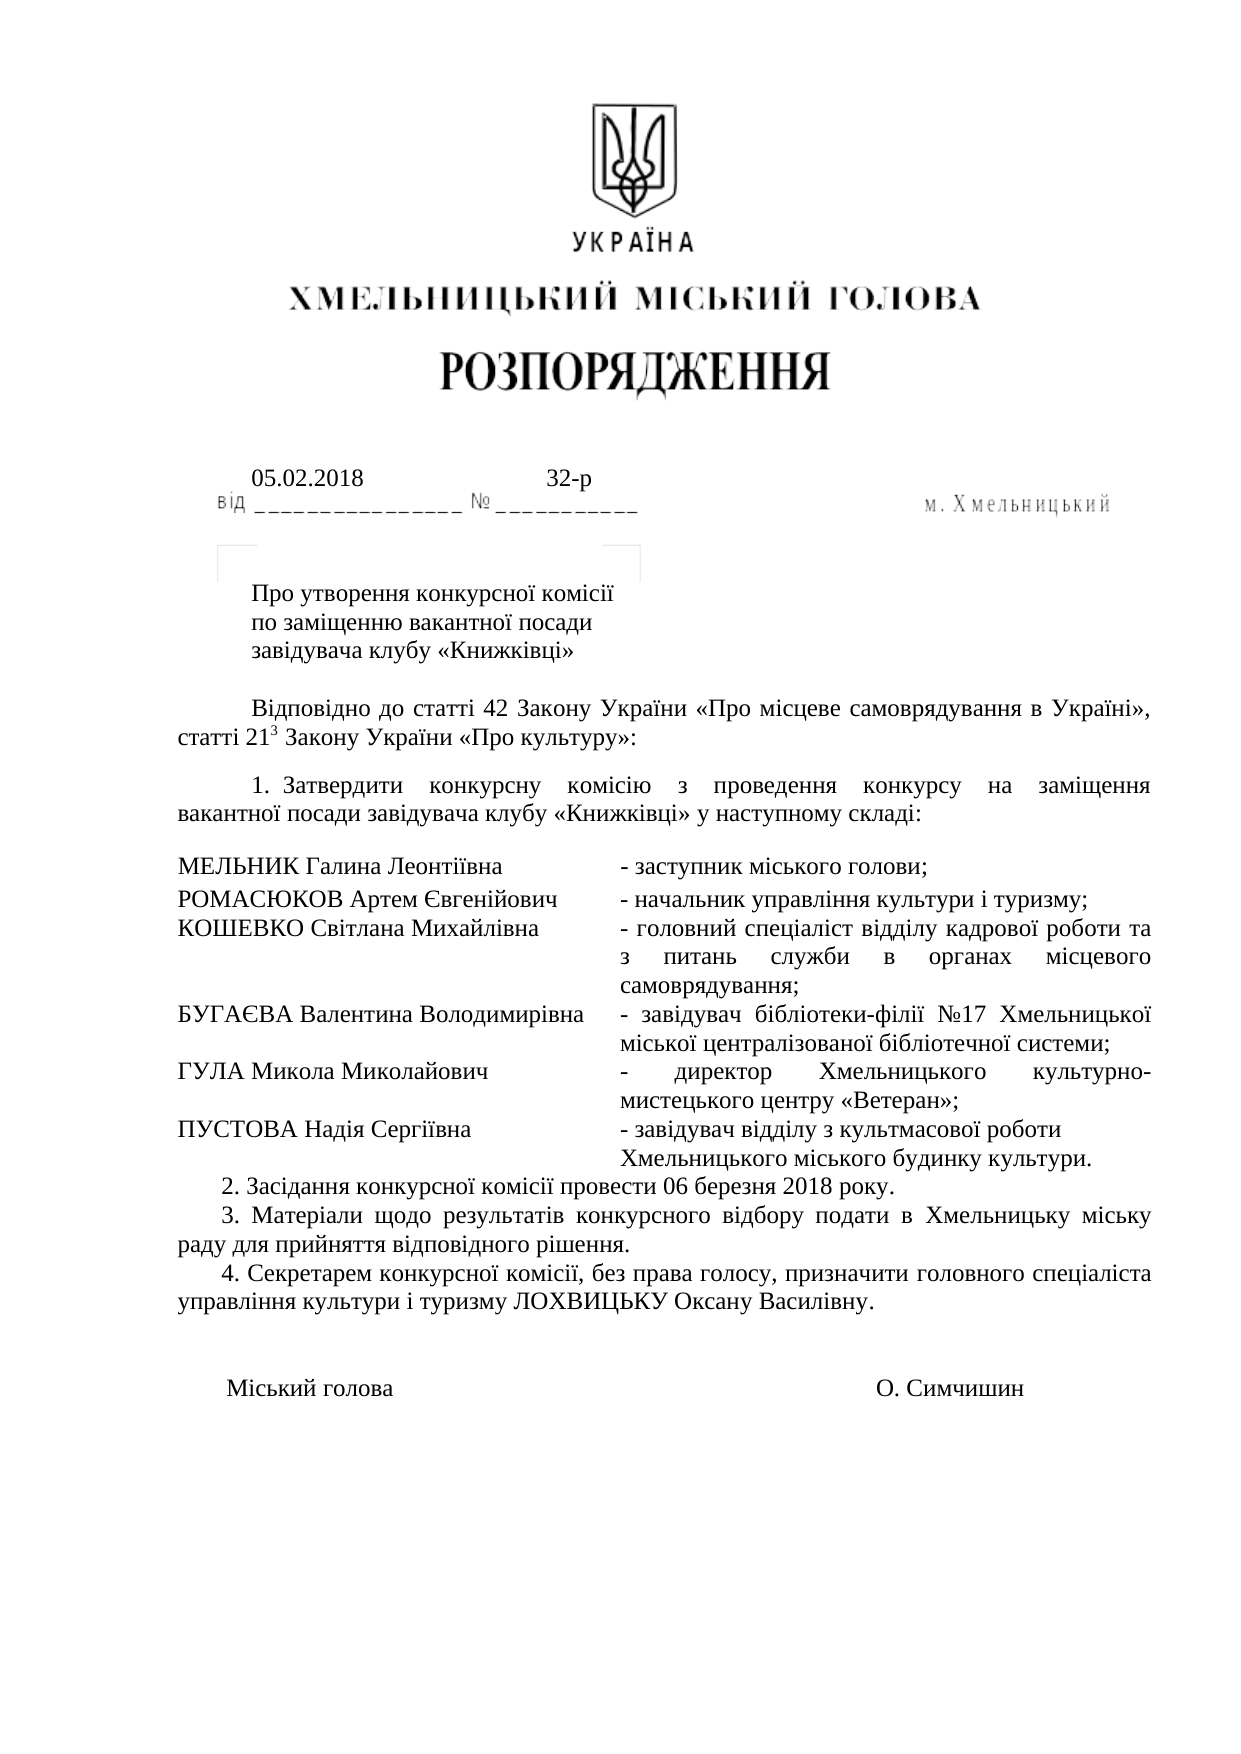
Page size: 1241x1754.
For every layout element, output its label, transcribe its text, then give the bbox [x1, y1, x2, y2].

text 4. Секретарем конкурсної комісії, без права голосу, призначити головного спеціаліста управління культури і туризму ЛОХВИЦЬКУ Оксану Василівну. [177, 1258, 1152, 1315]
table_header Міський голова [177, 1373, 864, 1401]
text 05.02.2018 32-р [177, 463, 1152, 492]
text 2. Засідання конкурсної комісії провести 06 березня 2018 року. [177, 1171, 1152, 1200]
text ПУСТОВА Надія Сергіївна - завідувач відділу з культмасової роботи Хмельницького міського будинку культури. [177, 1114, 1152, 1171]
table_header О. Симчишин [865, 1373, 1152, 1401]
text КОШЕВКО Світлана Михайлівна - головний спеціаліст відділу кадрової роботи та з питань служби в органах місцевого самоврядування; [177, 913, 1152, 999]
text БУГАЄВА Валентина Володимирівна - завідувач бібліотеки-філії №17 Хмельницької міської централізованої бібліотечної системи; [177, 999, 1152, 1056]
table_header МЕЛЬНИК Галина Леонтіївна [177, 846, 609, 884]
text завідувача клубу «Книжківці» [221, 636, 1152, 664]
text 3. Матеріали щодо результатів конкурсного відбору подати в Хмельницьку міську раду для прийняття відповідного рішення. [177, 1200, 1152, 1258]
text Відповідно до статті 42 Закону України «Про місцеве самоврядування в Україні», статті 213 Закону України «Про культуру»: [177, 693, 1152, 751]
text ГУЛА Микола Миколайович - директор Хмельницького культурно-мистецького центру «Ветеран»; [177, 1056, 1152, 1114]
text РОМАСЮКОВ Артем Євгенійович - начальник управління культури і туризму; [177, 884, 1152, 913]
text Про утворення конкурсної комісії [177, 578, 1152, 607]
table_header - заступник міського голови; [610, 846, 1152, 884]
text 1. Затвердити конкурсну комісію з проведення конкурсу на заміщення вакантної посади завідувача клубу «Книжківці» у наступному складі: [177, 770, 1152, 827]
text по заміщенню вакантної посади [221, 607, 1152, 636]
